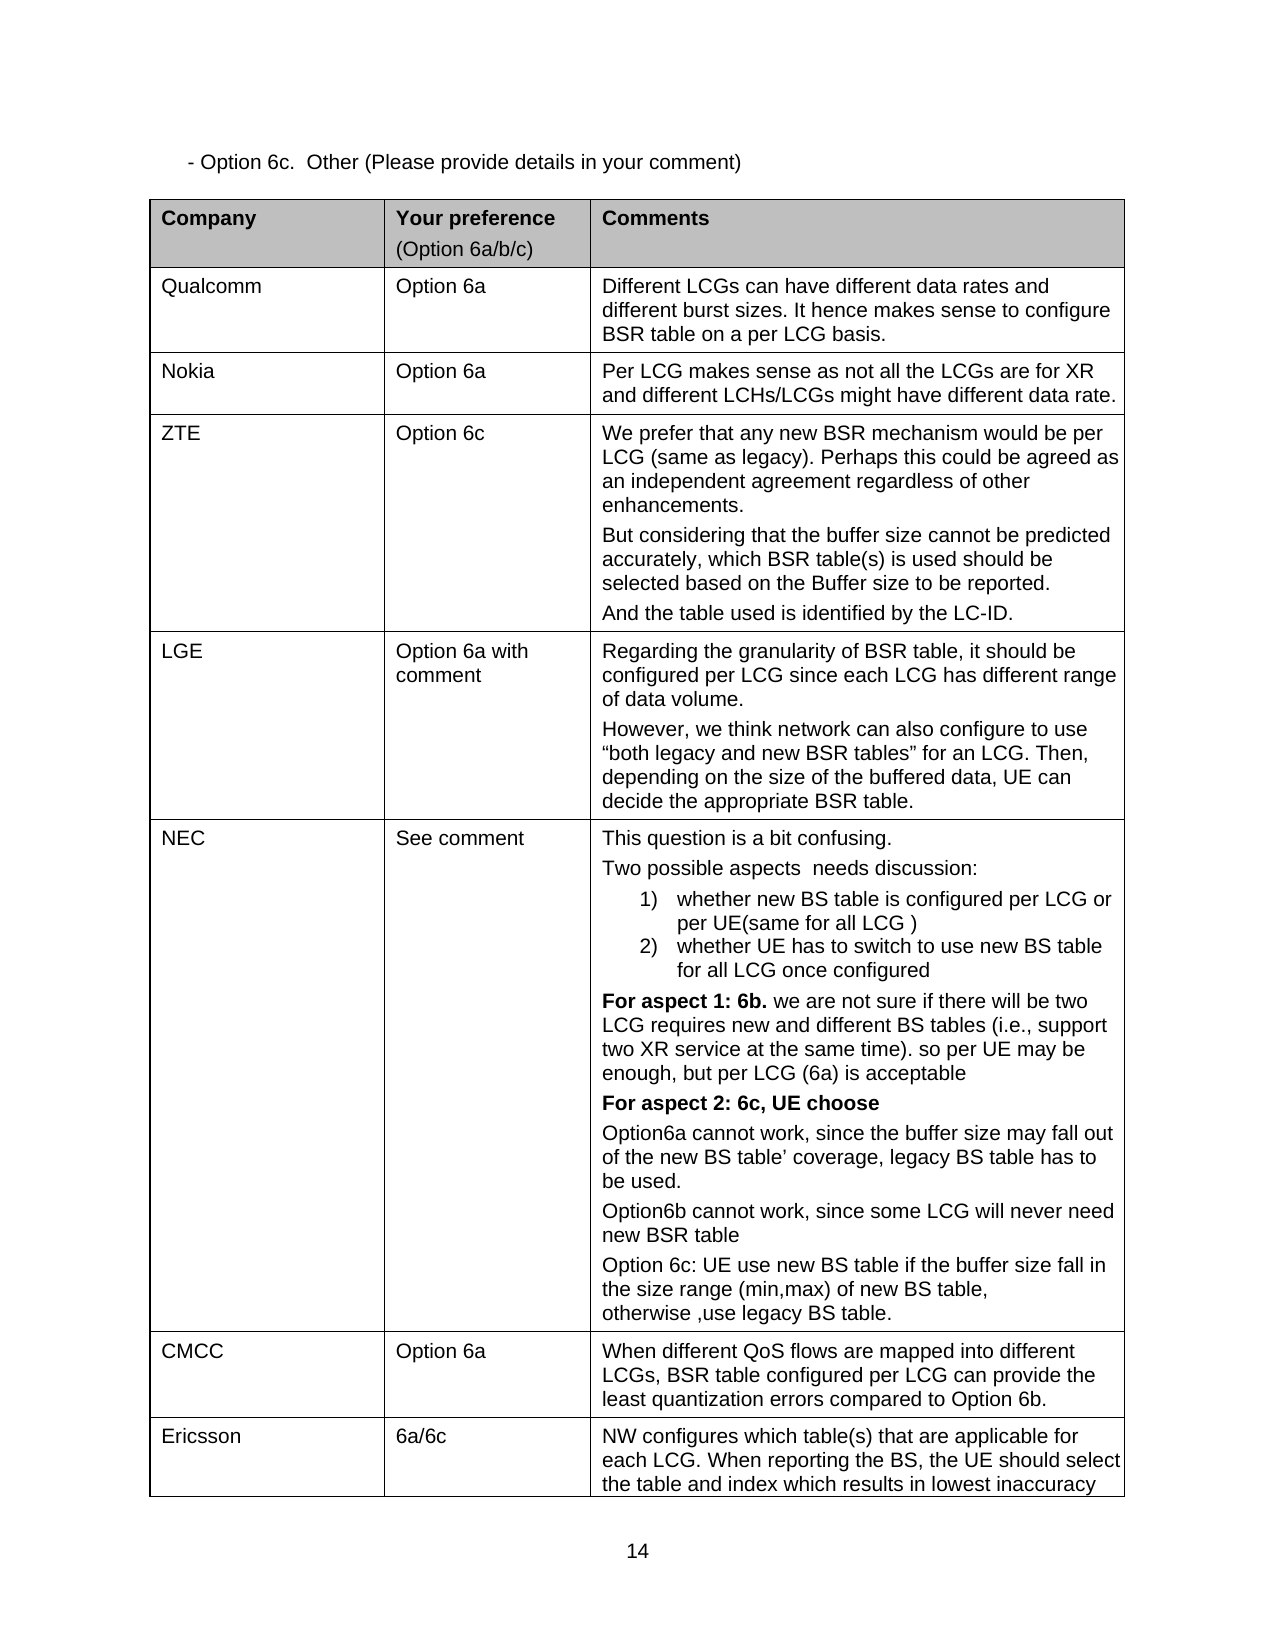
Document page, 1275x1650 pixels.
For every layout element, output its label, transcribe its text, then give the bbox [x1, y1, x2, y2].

table_cell Option 6a with comment [385, 632, 590, 819]
table_cell Nokia [151, 353, 384, 413]
table_cell When different QoS flows are mapped into different LCGs, BSR table configured per LCG can provide the least quantization errors compared to Option 6b. [591, 1332, 1124, 1417]
table_header Company [151, 200, 384, 267]
table_cell Regarding the granularity of BSR table, it should be configured per LCG since each LCG has different range of data volume. However, we think network can also configure to use “both legacy and new BSR tables” for an LCG. Then, depending on the size of the buffered data, UE can decide the appropriate BSR table. [591, 632, 1124, 819]
table_cell 6a/6c [385, 1418, 590, 1496]
table_cell Option 6c [385, 415, 590, 631]
table_cell We prefer that any new BSR mechanism would be per LCG (same as legacy). Perhaps this could be agreed as an independent agreement regardless of other enhancements. But considering that the buffer size cannot be predicted accurately, which BSR table(s) is used should be selected based on the Buffer size to be reported. And the table used is identified by the LC-ID. [591, 415, 1124, 631]
table_cell This question is a bit confusing. Two possible aspects needs discussion: whether new BS table is configured per LCG or per UE(same for all LCG ) whether UE has to switch to use new BS table for all LCG once configured For aspect 1: 6b. we are not sure if there will be two LCG requires new and different BS tables (i.e., support two XR service at the same time). so per UE may be enough, but per LCG (6a) is acceptable For aspect 2: 6c, UE choose Option6a cannot work, since the buffer size may fall out of the new BS table’ coverage, legacy BS table has to be used. Option6b cannot work, since some LCG will never need new BSR table Option 6c: UE use new BS table if the buffer size fall in the size range (min,max) of new BS table, otherwise ,use legacy BS table. [591, 820, 1124, 1331]
table_cell NEC [151, 820, 384, 1331]
table_cell Option 6a [385, 268, 590, 352]
table_cell Different LCGs can have different data rates and different burst sizes. It hence makes sense to configure BSR table on a per LCG basis. [591, 268, 1124, 352]
table_cell CMCC [151, 1332, 384, 1417]
table_cell Per LCG makes sense as not all the LCGs are for XR and different LCHs/LCGs might have different data rate. [591, 353, 1124, 413]
table_cell Ericsson [151, 1418, 384, 1496]
table_header Comments [591, 200, 1124, 267]
table_cell Qualcomm [151, 268, 384, 352]
text - Option 6c. Other (Please provide details in your comment) [187, 150, 1125, 174]
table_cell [591, 1418, 1124, 1496]
table_cell Option 6a [385, 1332, 590, 1417]
table_cell Option 6a [385, 353, 590, 413]
table_cell ZTE [151, 415, 384, 631]
table_cell LGE [151, 632, 384, 819]
table_header Your preference (Option 6a/b/c) [385, 200, 590, 267]
table_cell See comment [385, 820, 590, 1331]
